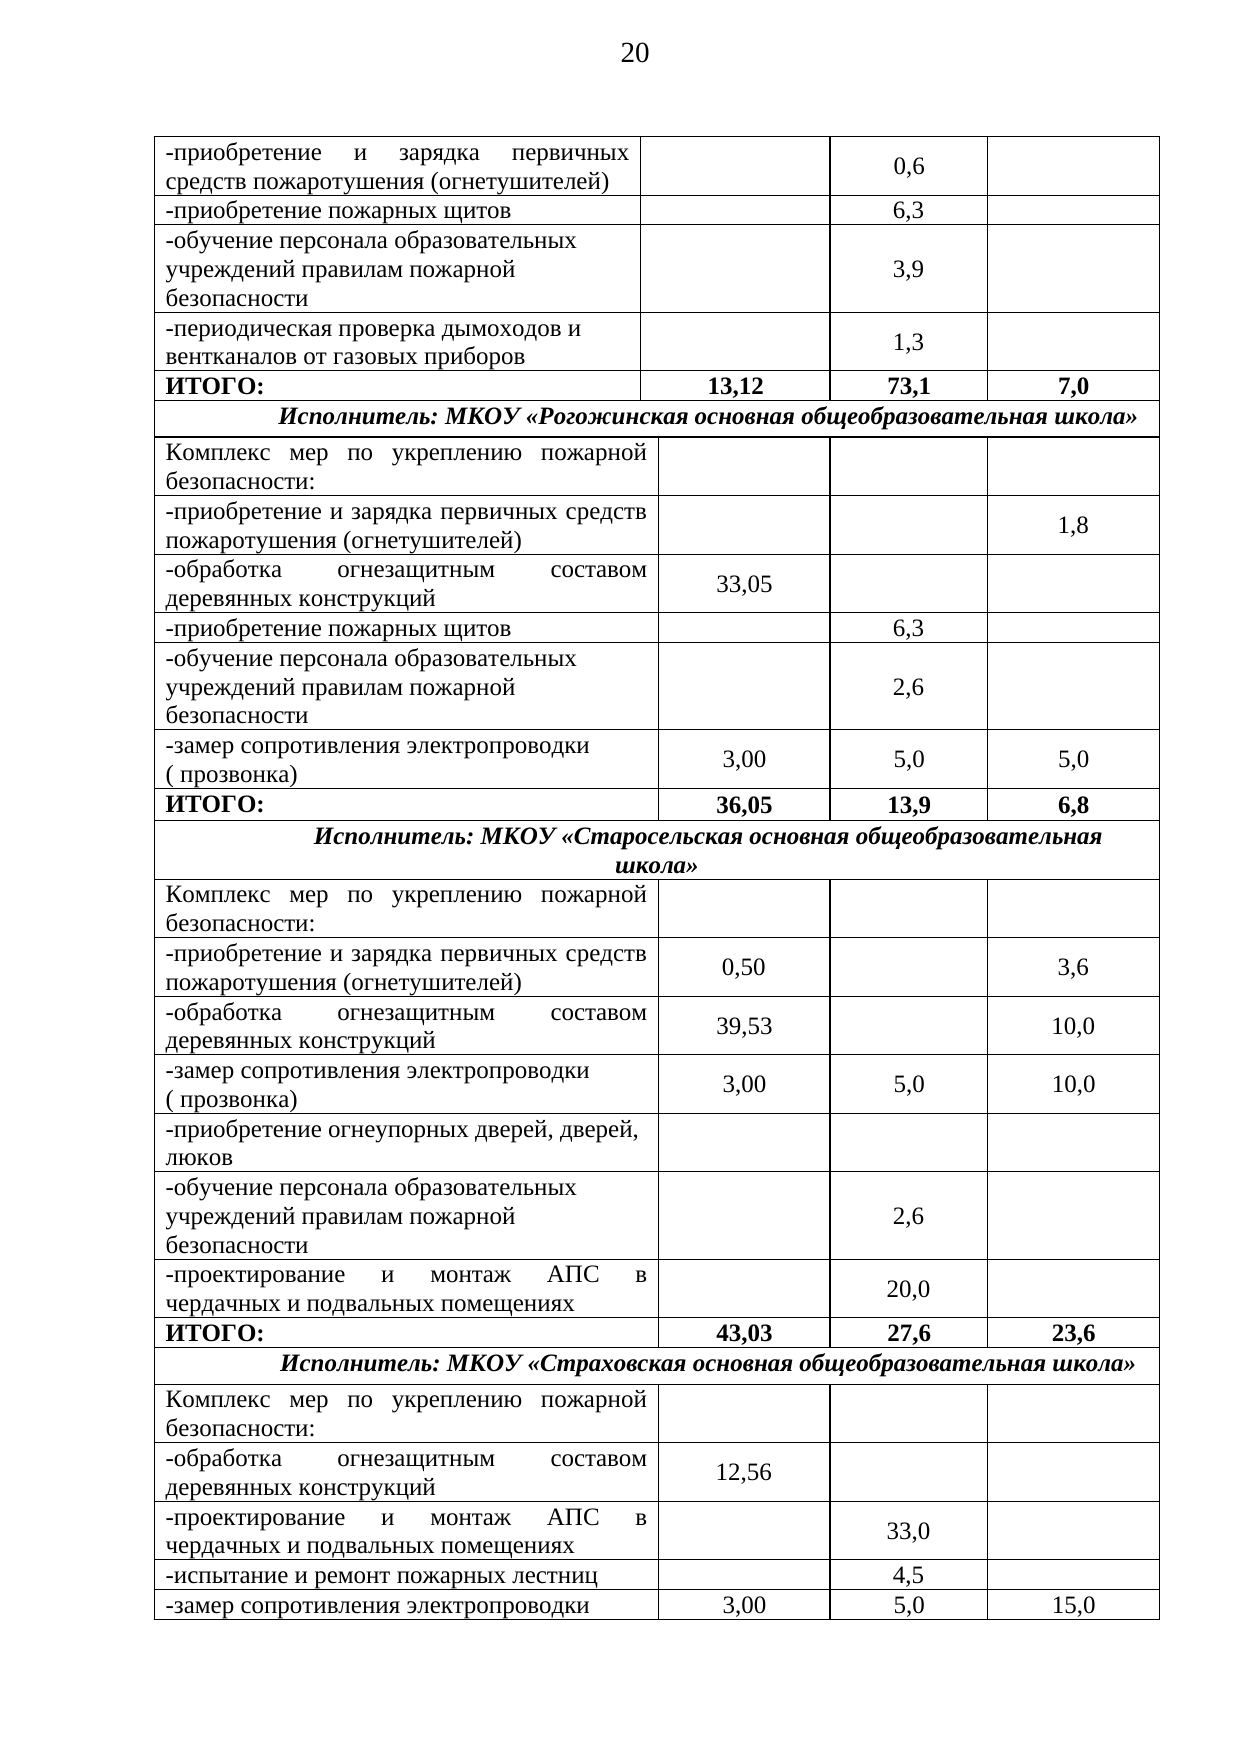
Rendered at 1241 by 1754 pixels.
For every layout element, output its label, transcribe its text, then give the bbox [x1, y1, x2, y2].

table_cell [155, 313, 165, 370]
table_cell [988, 313, 1159, 370]
table_cell [659, 438, 829, 495]
table_cell [659, 1114, 829, 1171]
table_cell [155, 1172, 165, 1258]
table_cell [641, 196, 829, 224]
table_cell ИТОГО: [155, 371, 640, 400]
table_cell 1,3 [831, 313, 987, 370]
table_cell [659, 496, 829, 553]
table_cell Комплекс мер по укреплению пожарной безопасности: [155, 1385, 658, 1442]
table_cell ИТОГО: [155, 789, 658, 820]
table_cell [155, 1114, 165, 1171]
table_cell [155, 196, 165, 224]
table_cell [659, 880, 829, 937]
table_cell -приобретение и зарядка первичных средств пожаротушения (огнетушителей) [155, 496, 658, 553]
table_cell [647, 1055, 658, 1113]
table_cell [988, 1172, 1159, 1258]
table_cell [659, 1502, 829, 1559]
table_cell 10,0 [988, 1055, 1159, 1113]
table_cell 7,0 [988, 371, 1159, 400]
table_cell [988, 1560, 1159, 1589]
table_cell [641, 225, 829, 312]
table_cell -проектирование и монтаж АПС в чердачных и подвальных помещениях [155, 1260, 658, 1317]
table_cell 23,6 [988, 1318, 1159, 1347]
table_cell [988, 438, 1159, 495]
table_cell [831, 938, 987, 996]
table_cell 6,8 [988, 789, 1159, 820]
table_cell ИТОГО: [155, 1318, 658, 1347]
table_cell [641, 137, 829, 194]
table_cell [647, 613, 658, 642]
table_cell 1,8 [988, 496, 1159, 553]
table_cell 12,56 [659, 1443, 829, 1501]
table_cell 43,03 [659, 1318, 829, 1347]
table_cell -проектирование и монтаж АПС в чердачных и подвальных помещениях [155, 1502, 658, 1559]
table_cell 4,5 [831, 1560, 987, 1589]
table_cell 3,6 [988, 938, 1159, 996]
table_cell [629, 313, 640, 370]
table_cell 13,12 [641, 371, 829, 400]
table_cell [831, 1385, 987, 1442]
table_cell 3,9 [831, 225, 987, 312]
table_cell 3,00 [659, 1055, 829, 1113]
table_cell Исполнитель: МКОУ «Рогожинская основная общеобразовательная школа» [155, 401, 1159, 436]
table_cell [831, 496, 987, 553]
table_cell [988, 1385, 1159, 1442]
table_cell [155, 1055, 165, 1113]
table_cell 3,00 [659, 730, 829, 788]
table_cell -приобретение и зарядка первичных средств пожаротушения (огнетушителей) [155, 938, 658, 996]
table_cell 39,53 [659, 997, 829, 1054]
table_cell [659, 643, 829, 729]
table_cell 36,05 [659, 789, 829, 820]
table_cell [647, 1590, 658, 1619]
table_cell Комплекс мер по укреплению пожарной безопасности: [155, 438, 658, 495]
table_cell 5,0 [831, 1590, 987, 1619]
table_cell 13,9 [831, 789, 987, 820]
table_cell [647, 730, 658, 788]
table_cell [659, 1260, 829, 1317]
table_cell [988, 555, 1159, 612]
table_cell [988, 613, 1159, 642]
table_cell 2,6 [831, 1172, 987, 1258]
table_cell [988, 1502, 1159, 1559]
table_cell 6,3 [831, 613, 987, 642]
table_cell [641, 313, 829, 370]
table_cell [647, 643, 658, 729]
table_cell [988, 196, 1159, 224]
table_cell [831, 997, 987, 1054]
table_cell [988, 1114, 1159, 1171]
table_cell Исполнитель: МКОУ «Страховская основная общеобразовательная школа» [155, 1348, 1159, 1383]
table_cell [988, 1260, 1159, 1317]
table_cell 33,0 [831, 1502, 987, 1559]
table_cell [988, 643, 1159, 729]
table_cell 15,0 [988, 1590, 1159, 1619]
table_cell 6,3 [831, 196, 987, 224]
table_cell -испытание и ремонт пожарных лестниц [155, 1560, 658, 1589]
table_cell 0,50 [659, 938, 829, 996]
table_cell [831, 1114, 987, 1171]
table_cell [988, 137, 1159, 194]
table_cell 0,6 [831, 137, 987, 194]
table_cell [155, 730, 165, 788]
table_cell 5,0 [831, 1055, 987, 1113]
table_cell [988, 1443, 1159, 1501]
table_cell Комплекс мер по укреплению пожарной безопасности: [155, 880, 658, 937]
table_cell 20,0 [831, 1260, 987, 1317]
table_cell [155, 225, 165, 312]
table_cell 2,6 [831, 643, 987, 729]
table_cell [831, 880, 987, 937]
table_cell 5,0 [988, 730, 1159, 788]
table_cell [659, 613, 829, 642]
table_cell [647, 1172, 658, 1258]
table_cell [831, 438, 987, 495]
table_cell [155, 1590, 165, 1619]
table_cell -обработка огнезащитным составом деревянных конструкций [155, 555, 658, 612]
table_cell 5,0 [831, 730, 987, 788]
table_cell 73,1 [831, 371, 987, 400]
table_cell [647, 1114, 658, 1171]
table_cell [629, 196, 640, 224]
table_cell 10,0 [988, 997, 1159, 1054]
table_cell 27,6 [831, 1318, 987, 1347]
table_cell [831, 555, 987, 612]
table_cell 3,00 [659, 1590, 829, 1619]
table_cell -обработка огнезащитным составом деревянных конструкций [155, 997, 658, 1054]
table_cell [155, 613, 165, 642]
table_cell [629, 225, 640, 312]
table_cell [659, 1385, 829, 1442]
table_cell [659, 1172, 829, 1258]
table_cell [988, 880, 1159, 937]
table_cell -приобретение и зарядка первичных средств пожаротушения (огнетушителей) [155, 137, 640, 194]
table_cell 33,05 [659, 555, 829, 612]
table_cell [988, 225, 1159, 312]
table_cell [659, 1560, 829, 1589]
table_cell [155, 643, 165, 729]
table_cell -обработка огнезащитным составом деревянных конструкций [155, 1443, 658, 1501]
table_cell [831, 1443, 987, 1501]
table_cell Исполнитель: МКОУ «Старосельская основная общеобразовательная школа» [155, 821, 1159, 878]
